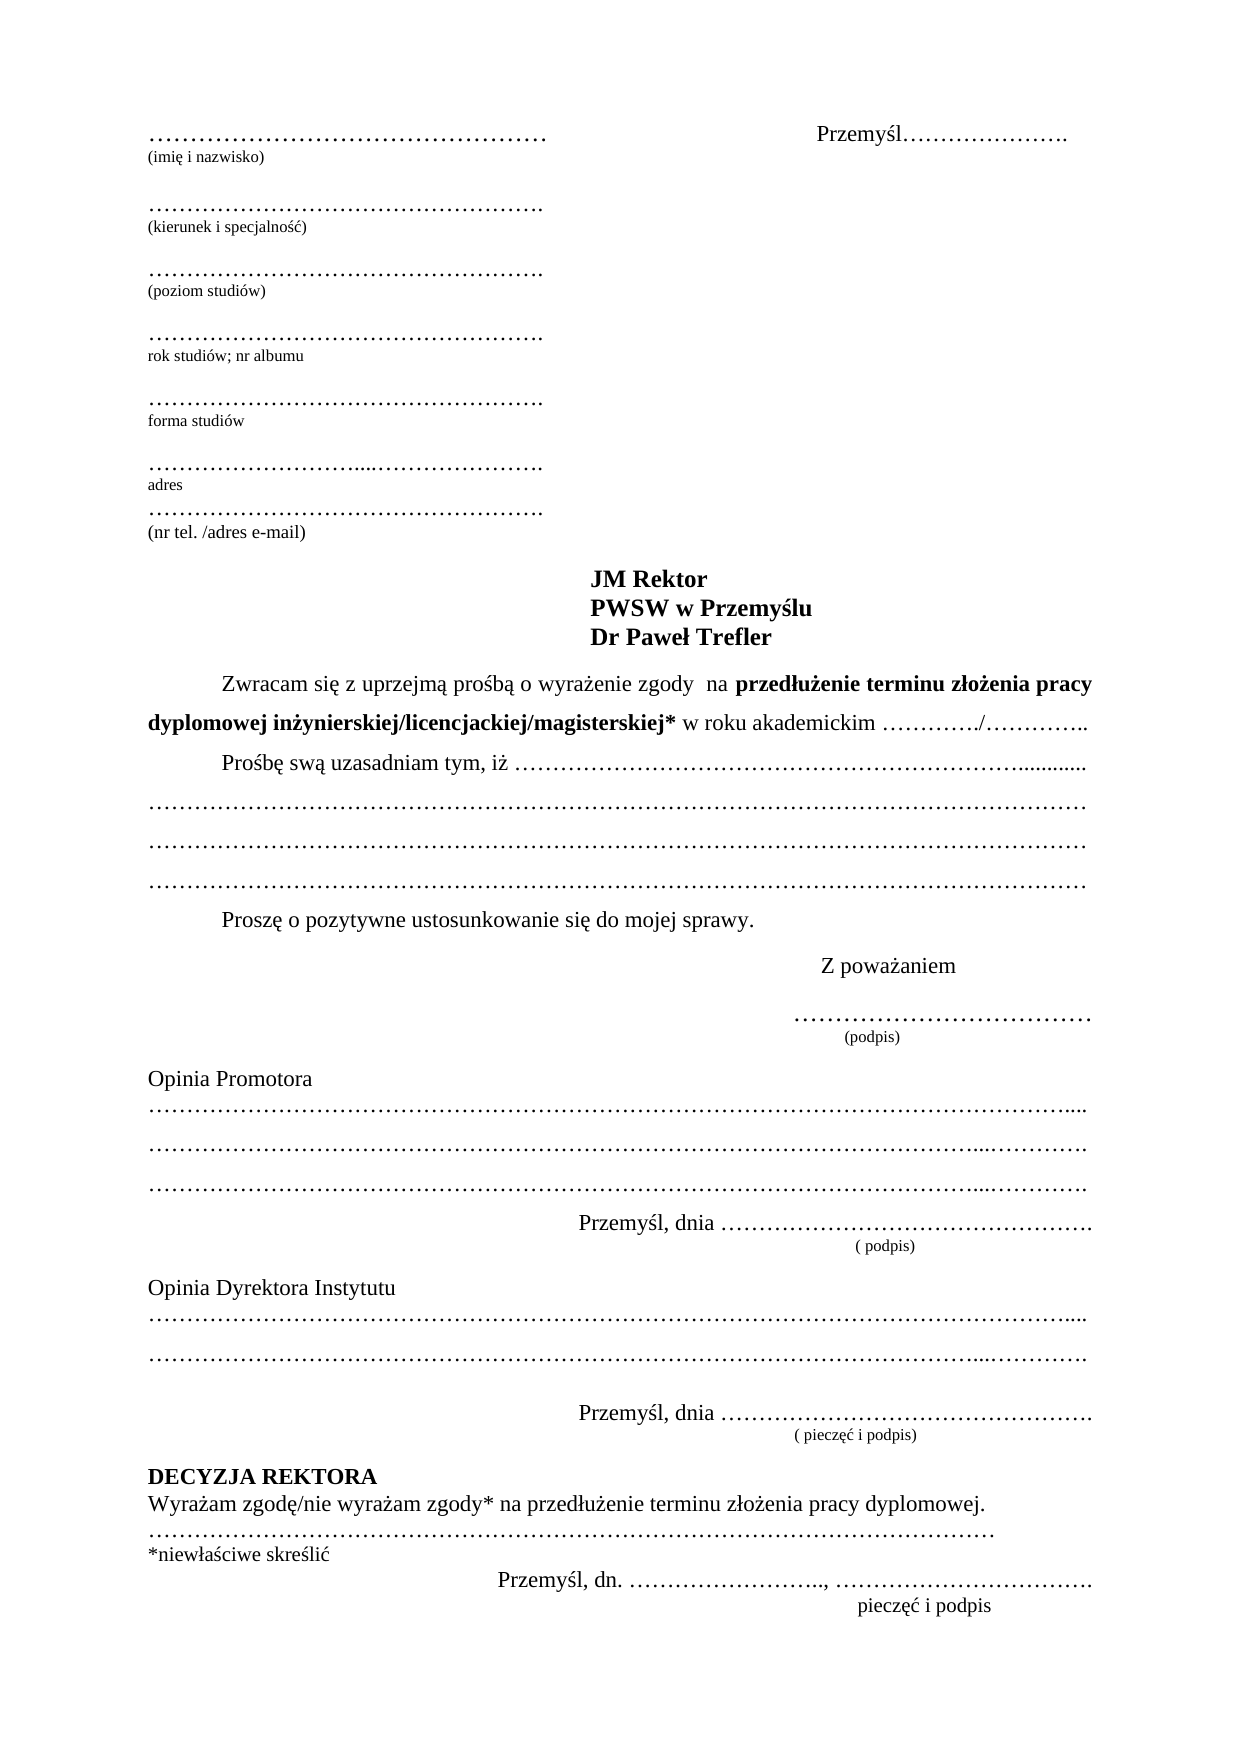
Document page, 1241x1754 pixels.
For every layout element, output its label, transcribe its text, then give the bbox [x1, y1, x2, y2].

text ………………………………………………………………………………………………………….... [148, 1091, 1093, 1117]
text Przemyśl, dn. …………………….., ……………………………. [148, 1566, 1093, 1593]
text Dr Paweł Trefler [148, 622, 1093, 651]
text ……………………………………………. [148, 494, 1093, 521]
text DECYZJA REKTORA [148, 1463, 1093, 1490]
text …………………………………………………………………………………………………………… [148, 828, 1093, 854]
text ……………………………………………. [148, 384, 1093, 411]
text forma studiów [148, 411, 1093, 430]
text Przemyśl, dnia …………………………………………. [148, 1399, 1093, 1425]
text *niewłaściwe skreślić [148, 1542, 1093, 1566]
text JM Rektor [148, 564, 1093, 593]
text ( pieczęć i podpis) [148, 1425, 1093, 1444]
text …………………………………………………………………………………………………………… [148, 867, 1093, 893]
text Zwracam się z uprzejmą prośbą o wyrażenie zgody na przedłużenie terminu złożenia pracy dyplomowej inżynierskiej/licencjackiej/magisterskiej* w roku akademickim …………./………….. [148, 670, 1093, 736]
text Z poważaniem [148, 952, 1093, 978]
text ……………………………………………. [148, 190, 1093, 216]
text (poziom studiów) [148, 281, 1093, 300]
text ………………………………………………………………………………………………… [148, 1516, 1093, 1542]
text Proszę o pozytywne ustosunkowanie się do mojej sprawy. [148, 907, 1093, 933]
text ………………………………………………………………………………………………...…………. [148, 1340, 1093, 1366]
text ………………………………………………………………………………………………………….... [148, 1301, 1093, 1327]
text Prośbę swą uzasadniam tym, iż …………………………………………………………............ [148, 749, 1093, 775]
text ( podpis) [148, 1236, 1093, 1255]
text Opinia Dyrektora Instytutu [148, 1274, 1093, 1301]
text (nr tel. /adres e-mail) [148, 521, 1093, 542]
text ………………………………………………………………………………………………...…………. [148, 1131, 1093, 1157]
text adres [148, 475, 1093, 494]
text (kierunek i specjalność) [148, 216, 1093, 236]
text ……………………………………………. [148, 255, 1093, 281]
text pieczęć i podpis [148, 1593, 1093, 1617]
text PWSW w Przemyślu [148, 593, 1093, 622]
text ………………………………………………………………………………………………...…………. [148, 1170, 1093, 1196]
text ………………………....…………………. [148, 449, 1093, 475]
text rok studiów; nr albumu [148, 346, 1093, 365]
text ……………………………………………. [148, 319, 1093, 346]
text ……………………………… [148, 998, 1093, 1026]
text ………………………………………… Przemyśl…………………. [148, 118, 1093, 147]
text …………………………………………………………………………………………………………… [148, 788, 1093, 814]
text (podpis) [148, 1026, 1093, 1046]
text Wyrażam zgodę/nie wyrażam zgody* na przedłużenie terminu złożenia pracy dyplomowej. [148, 1490, 1093, 1516]
text Opinia Promotora [148, 1065, 1093, 1091]
text Przemyśl, dnia …………………………………………. [148, 1209, 1093, 1236]
text (imię i nazwisko) [148, 147, 1093, 166]
